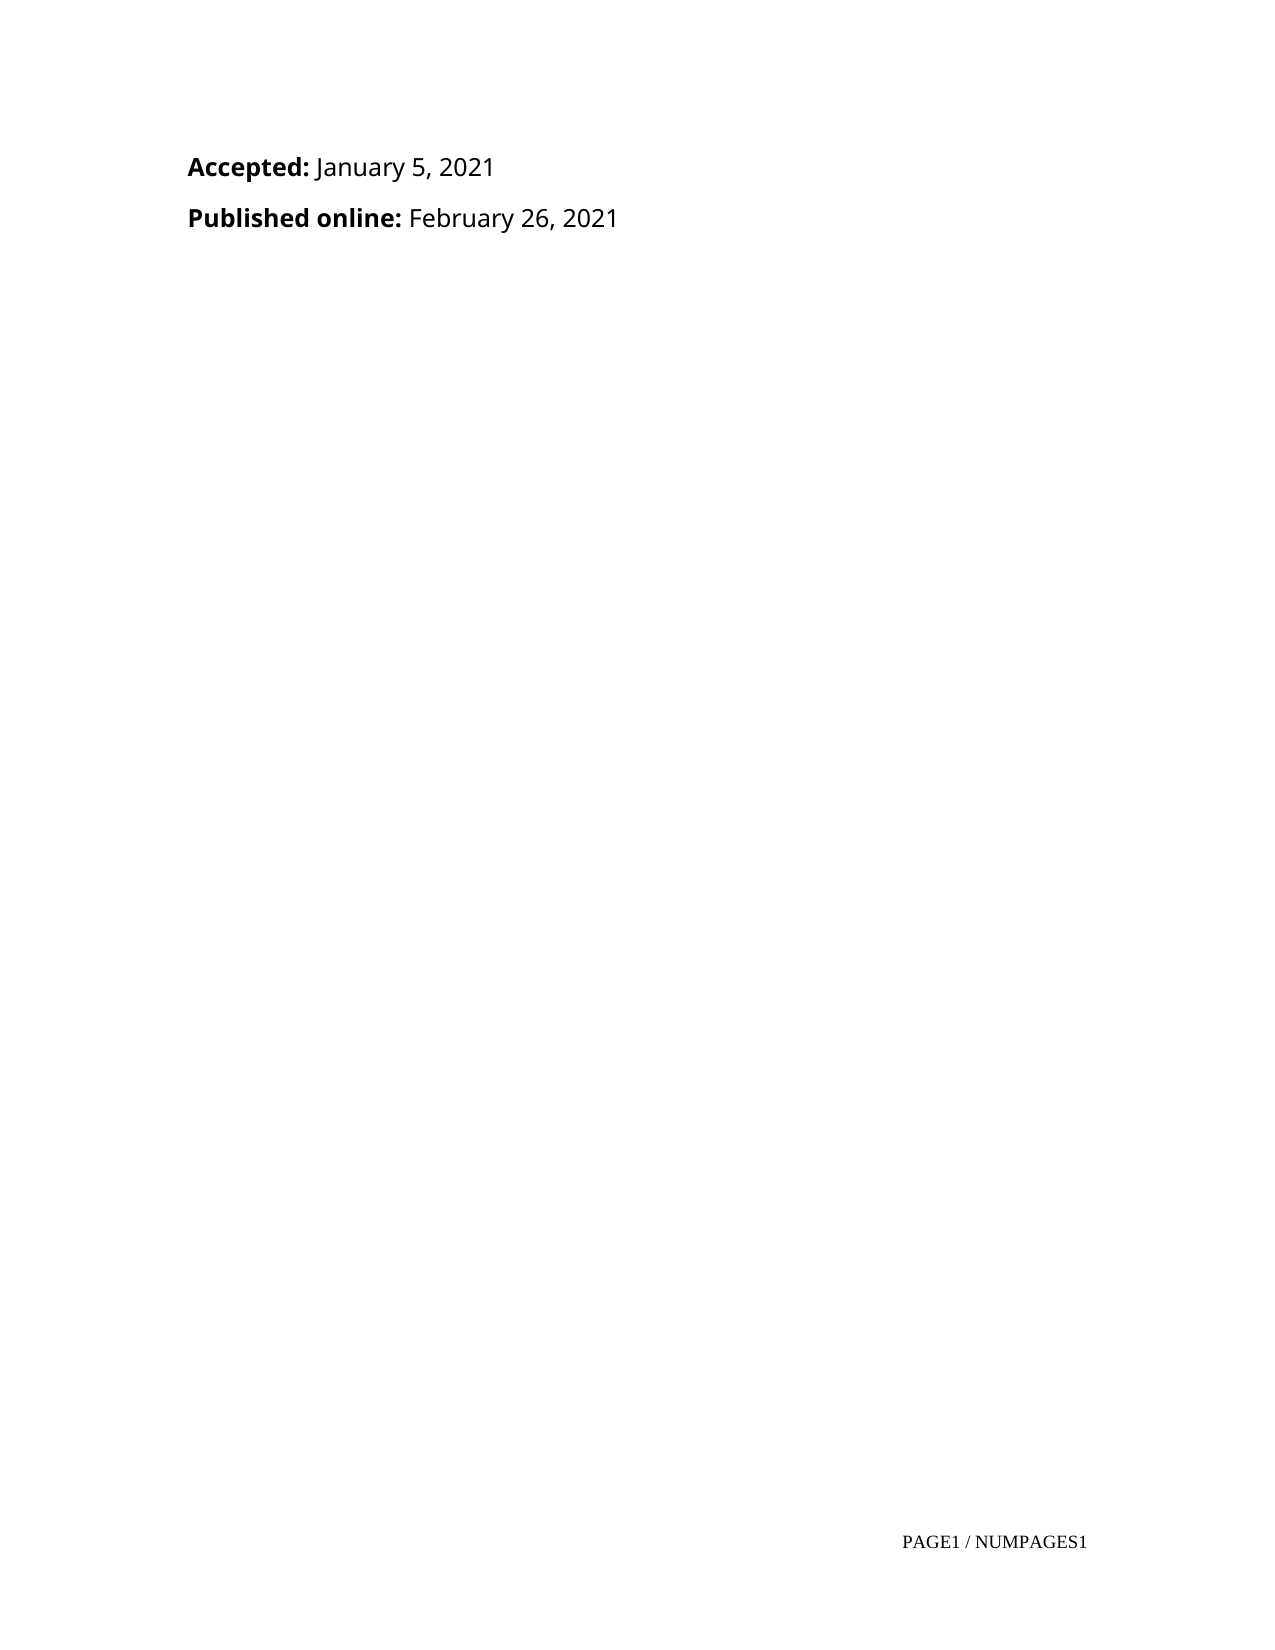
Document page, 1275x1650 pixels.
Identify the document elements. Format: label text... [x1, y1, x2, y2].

text Published online: February 26, 2021 [187, 201, 1087, 235]
text Accepted: January 5, 2021 [187, 150, 1087, 184]
